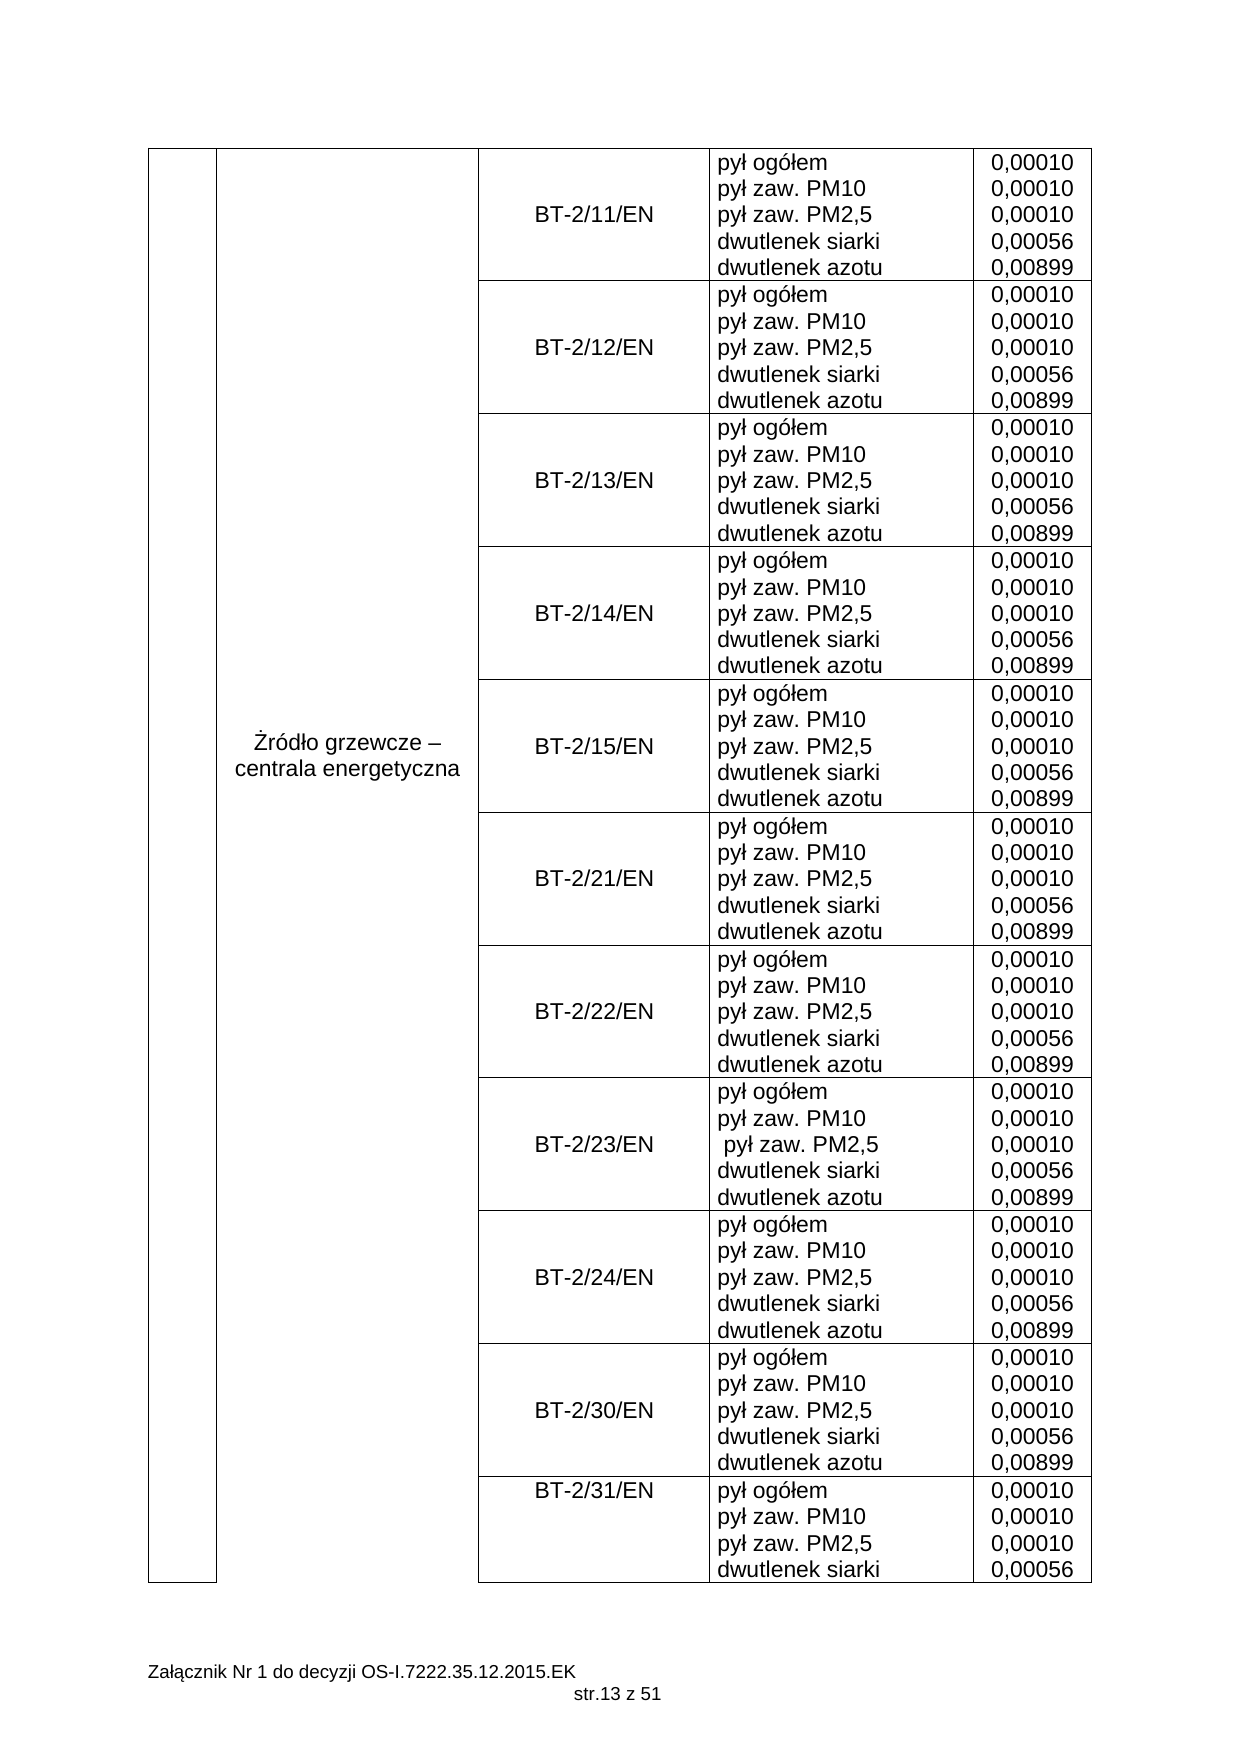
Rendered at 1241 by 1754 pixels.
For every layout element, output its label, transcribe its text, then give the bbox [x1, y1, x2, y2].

table_cell BT-2/21/EN [479, 813, 709, 944]
table_cell BT-2/15/EN [479, 680, 709, 812]
table_cell 0,00010 0,00010 0,00010 0,00056 0,00899 [974, 1078, 1091, 1210]
table_cell 0,00010 0,00010 0,00010 0,00056 0,00899 [974, 680, 1091, 812]
table_cell 0,00010 0,00010 0,00010 0,00056 0,00899 [974, 1344, 1091, 1476]
table_cell pył ogółem pył zaw. PM10 pył zaw. PM2,5 dwutlenek siarki dwutlenek azotu [710, 414, 973, 546]
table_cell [974, 149, 1091, 280]
table_cell pył ogółem pył zaw. PM10 pył zaw. PM2,5 dwutlenek siarki dwutlenek azotu [710, 1078, 973, 1210]
table_cell BT-2/23/EN [479, 1078, 709, 1210]
table_cell 0,00010 0,00010 0,00010 0,00056 0,00899 [974, 813, 1091, 944]
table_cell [710, 1344, 973, 1476]
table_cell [974, 1477, 1091, 1582]
table_cell 0,00010 0,00010 0,00010 0,00056 0,00899 [974, 1211, 1091, 1343]
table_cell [217, 149, 478, 1582]
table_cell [710, 281, 973, 413]
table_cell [710, 1477, 973, 1582]
table_cell BT-2/11/EN [479, 149, 709, 280]
table_cell pył ogółem pył zaw. PM10 pył zaw. PM2,5 dwutlenek siarki dwutlenek azotu [710, 1211, 973, 1343]
table_cell BT-2/13/EN [479, 414, 709, 546]
table_cell pył ogółem pył zaw. PM10 pył zaw. PM2,5 dwutlenek siarki dwutlenek azotu [710, 813, 973, 944]
table_cell pył ogółem pył zaw. PM10 pył zaw. PM2,5 dwutlenek siarki dwutlenek azotu [710, 946, 973, 1077]
table_cell BT-2/30/EN [479, 1344, 709, 1476]
table_cell pył ogółem pył zaw. PM10 pył zaw. PM2,5 dwutlenek siarki dwutlenek azotu [710, 680, 973, 812]
table_cell BT-2/14/EN [479, 547, 709, 679]
table_cell BT-2/31/EN [479, 1477, 709, 1582]
table_cell BT-2/22/EN [479, 946, 709, 1077]
table_cell 0,00010 0,00010 0,00010 0,00056 0,00899 [974, 946, 1091, 1077]
table_cell BT-2/24/EN [479, 1211, 709, 1343]
table_cell 0,00010 0,00010 0,00010 0,00056 0,00899 [974, 547, 1091, 679]
table_cell BT-2/12/EN [479, 281, 709, 413]
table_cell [710, 149, 973, 280]
table_cell pył ogółem pył zaw. PM10 pył zaw. PM2,5 dwutlenek siarki dwutlenek azotu [710, 547, 973, 679]
table_cell 0,00010 0,00010 0,00010 0,00056 0,00899 [974, 414, 1091, 546]
table_cell [149, 149, 216, 1582]
table_cell 0,00010 0,00010 0,00010 0,00056 0,00899 [974, 281, 1091, 413]
